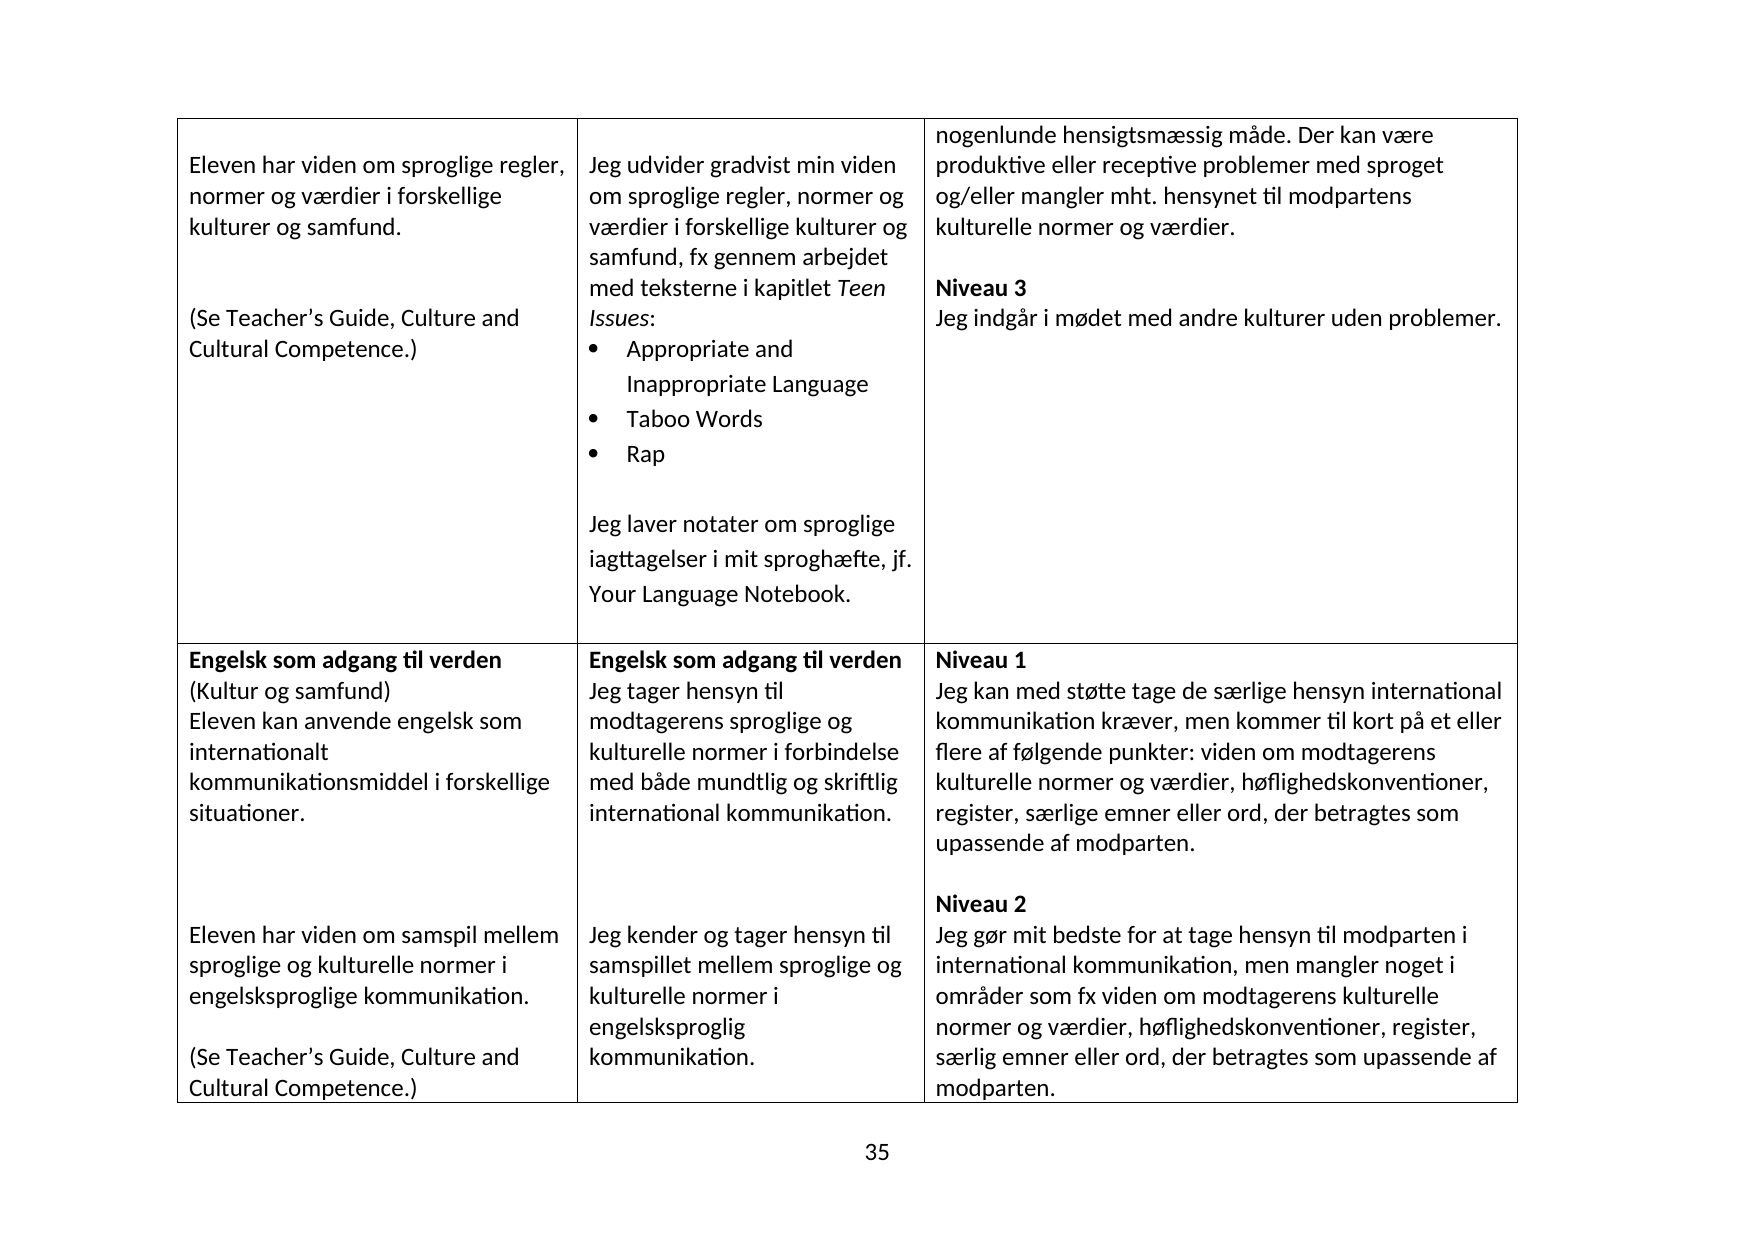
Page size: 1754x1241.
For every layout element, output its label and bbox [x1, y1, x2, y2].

table_cell [925, 644, 1517, 1102]
table_cell [578, 644, 924, 1102]
table_cell [178, 119, 577, 643]
table_cell [578, 119, 924, 643]
table_cell [925, 119, 1517, 643]
table_cell [178, 644, 577, 1102]
